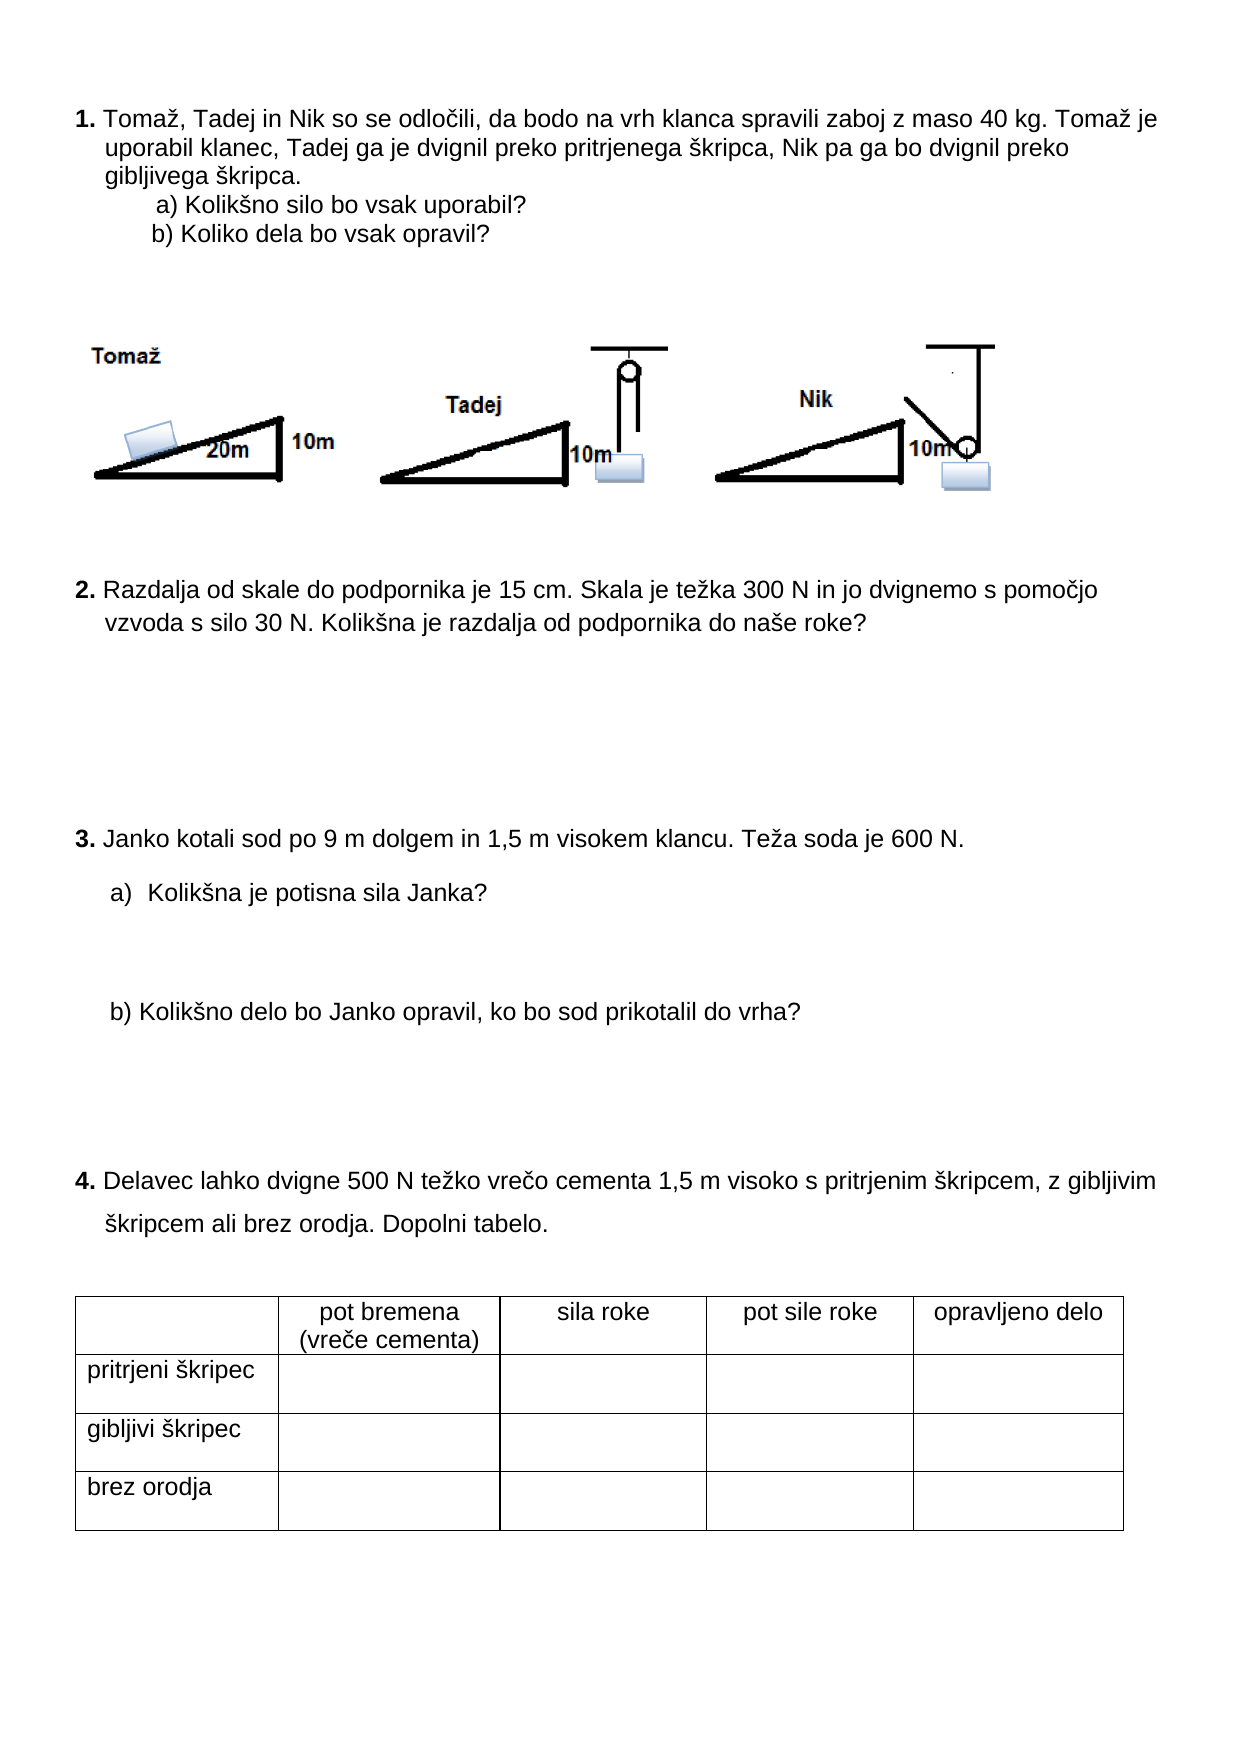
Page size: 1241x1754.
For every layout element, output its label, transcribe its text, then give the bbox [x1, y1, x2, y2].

text b) Kolikšno delo bo Janko opravil, ko bo sod prikotalil do vrha? [75, 997, 1175, 1026]
table_cell [279, 1355, 499, 1413]
table_cell [501, 1414, 706, 1471]
text 3. Janko kotali sod po 9 m dolgem in 1,5 m visokem klancu. Teža soda je 600 N. [75, 824, 1175, 852]
picture [75, 330, 998, 497]
table_header opravljeno delo [914, 1297, 1123, 1354]
table_cell [501, 1472, 706, 1530]
table_header [76, 1297, 278, 1354]
text 2. Razdalja od skale do podpornika je 15 cm. Skala je težka 300 N in jo dvignemo s pomočjo vzvoda s silo 30 N. Kolikšna je razdalja od podpornika do naše roke? [75, 575, 1175, 637]
table_cell [707, 1472, 913, 1530]
table_cell [914, 1414, 1123, 1471]
text 1. Tomaž, Tadej in Nik so se odločili, da bodo na vrh klanca spravili zaboj z maso 40 kg. Tomaž je uporabil klanec, Tadej ga je dvignil preko pritrjenega škripca, Nik pa ga bo dvignil preko gibljivega škripca. [75, 104, 1175, 190]
table_cell [914, 1355, 1123, 1413]
table_cell pritrjeni škripec [76, 1355, 278, 1413]
table_cell [279, 1414, 499, 1471]
table_cell [501, 1355, 706, 1413]
table_cell brez orodja [76, 1472, 278, 1530]
table_cell [914, 1472, 1123, 1530]
table_cell [707, 1355, 913, 1413]
text b) Koliko dela bo vsak opravil? [75, 219, 1175, 247]
table_header pot bremena (vreče cementa) [279, 1297, 499, 1354]
list Kolikšna je potisna sila Janka? [110, 877, 1175, 906]
text 4. Delavec lahko dvigne 500 N težko vrečo cementa 1,5 m visoko s pritrjenim škripcem, z gibljivim škripcem ali brez orodja. Dopolni tabelo. [75, 1166, 1175, 1238]
text a) Kolikšno silo bo vsak uporabil? [75, 190, 1175, 219]
table_header pot sile roke [707, 1297, 913, 1354]
table_cell gibljivi škripec [76, 1414, 278, 1471]
table_header sila roke [501, 1297, 706, 1354]
table_cell [279, 1472, 499, 1530]
table_cell [707, 1414, 913, 1471]
